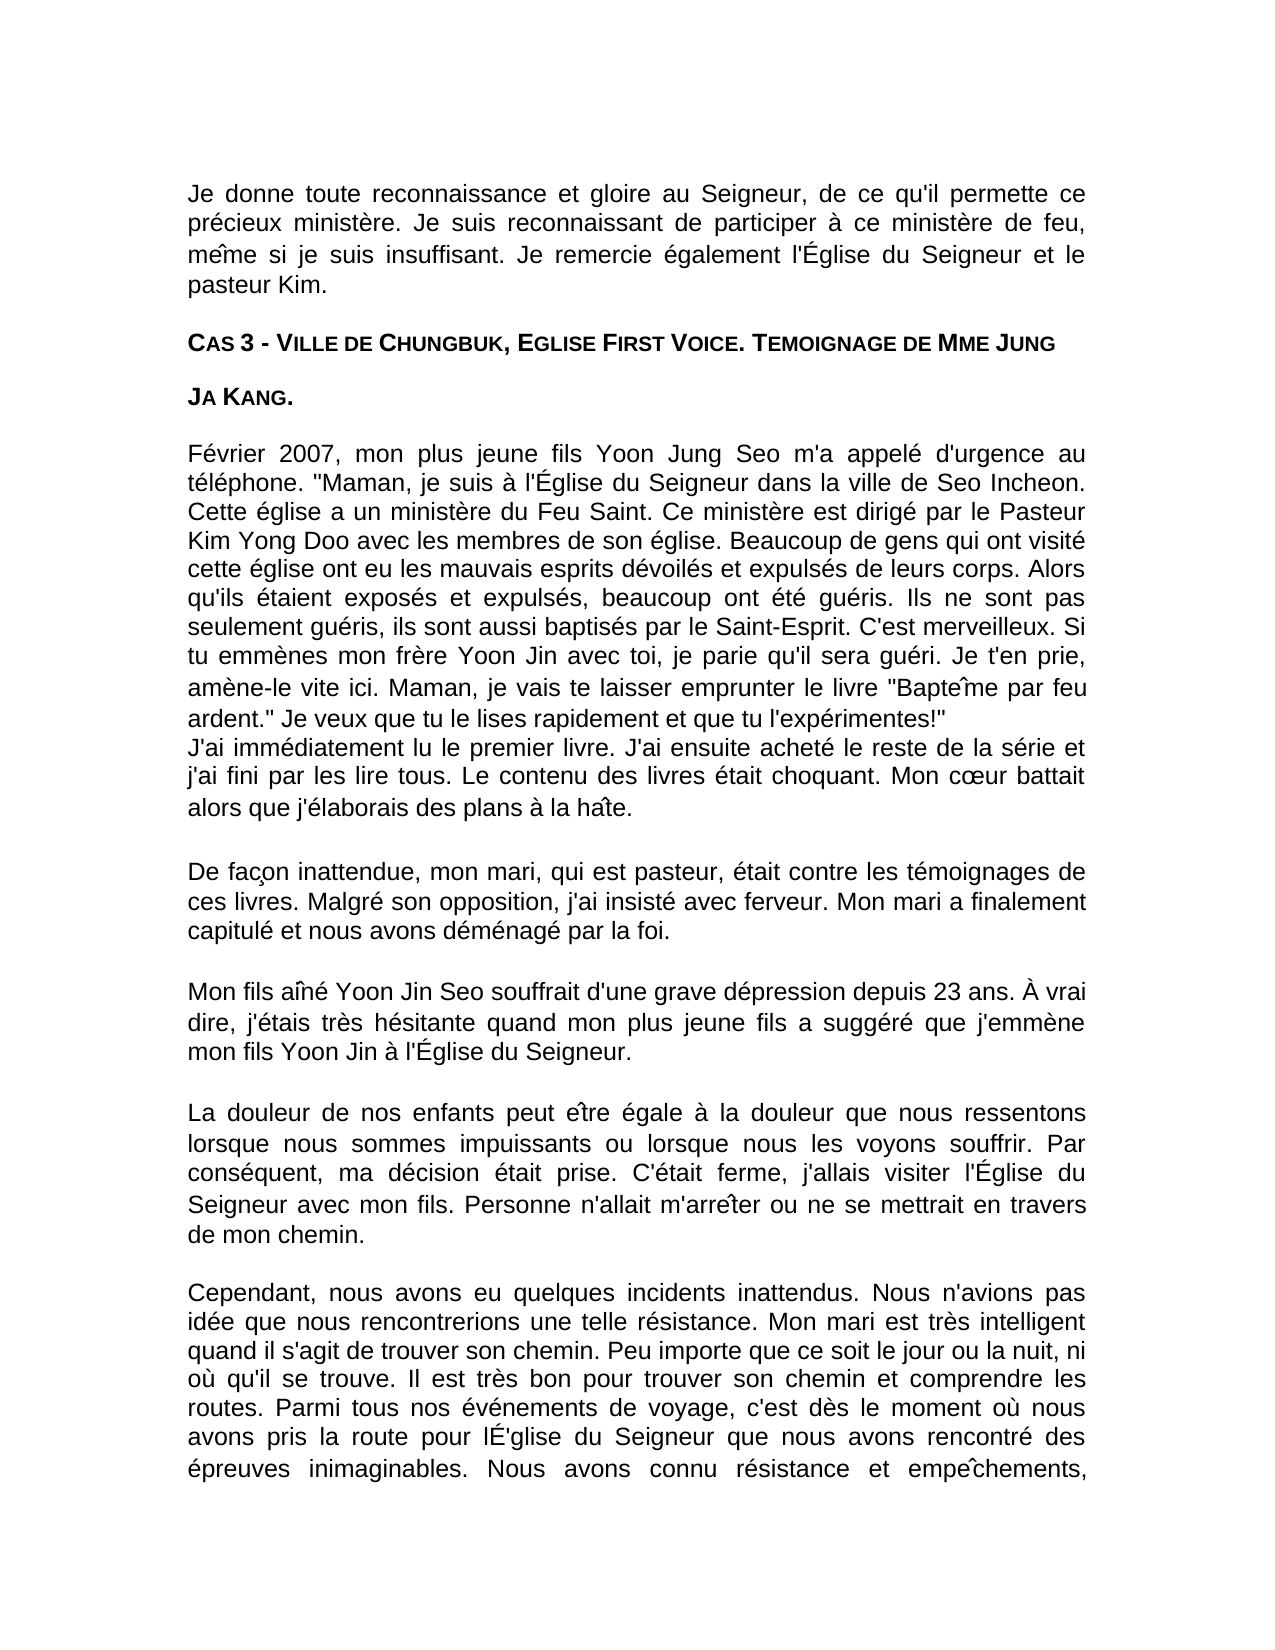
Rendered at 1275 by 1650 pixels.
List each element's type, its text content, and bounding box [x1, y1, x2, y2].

text Février 2007, mon plus jeune fils Yoon Jung Seo m'a appelé d'urgence au téléphone. "Maman, je suis à l'Église du Seigneur dans la ville de Seo Incheon. Cette église a un ministère du Feu Saint. Ce ministère est dirigé par le Pasteur Kim Yong Doo avec les membres de son église. Beaucoup de gens qui ont visité cette église ont eu les mauvais esprits dévoilés et expulsés de leurs corps. Alors qu'ils étaient exposés et expulsés, beaucoup ont été guéris. Ils ne sont pas seulement guéris, ils sont aussi baptisés par le Saint-Esprit. C'est merveilleux. Si tu emmènes mon frère Yoon Jin avec toi, je parie qu'il sera guéri. Je t'en prie, amène-le vite ici. Maman, je vais te laisser emprunter le livre "Baptême par feu ardent." Je veux que tu le lises rapidement et que tu l'expérimentes!" [187, 439, 1087, 732]
text Mon fils aîné Yoon Jin Seo souffrait d'une grave dépression depuis 23 ans. À vrai dire, j'étais très hésitante quand mon plus jeune fils a suggéré que j'emmène mon fils Yoon Jin à l'Église du Seigneur. [187, 974, 1087, 1066]
text De façon inattendue, mon mari, qui est pasteur, était contre les témoignages de ces livres. Malgré son opposition, j'ai insisté avec ferveur. Mon mari a finalement capitulé et nous avons déménagé par la foi. [187, 853, 1087, 945]
text J'ai immédiatement lu le premier livre. J'ai ensuite acheté le reste de la série et j'ai fini par les lire tous. Le contenu des livres était choquant. Mon cœur battait alors que j'élaborais des plans à la hâte. [187, 732, 1087, 824]
text La douleur de nos enfants peut être égale à la douleur que nous ressentons lorsque nous sommes impuissants ou lorsque nous les voyons souffrir. Par conséquent, ma décision était prise. C'était ferme, j'allais visiter l'Église du Seigneur avec mon fils. Personne n'allait m'arrêter ou ne se mettrait en travers de mon chemin. [187, 1095, 1087, 1249]
text CAS 3 - VILLE DE CHUNGBUK, EGLISE FIRST VOICE. TEMOIGNAGE DE MME JUNG [187, 328, 1087, 357]
text Je donne toute reconnaissance et gloire au Seigneur, de ce qu'il permette ce précieux ministère. Je suis reconnaissant de participer à ce ministère de feu, même si je suis insuffisant. Je remercie également l'Église du Seigneur et le pasteur Kim. [187, 179, 1087, 299]
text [187, 1278, 1087, 1485]
text JA KANG. [187, 382, 1087, 410]
